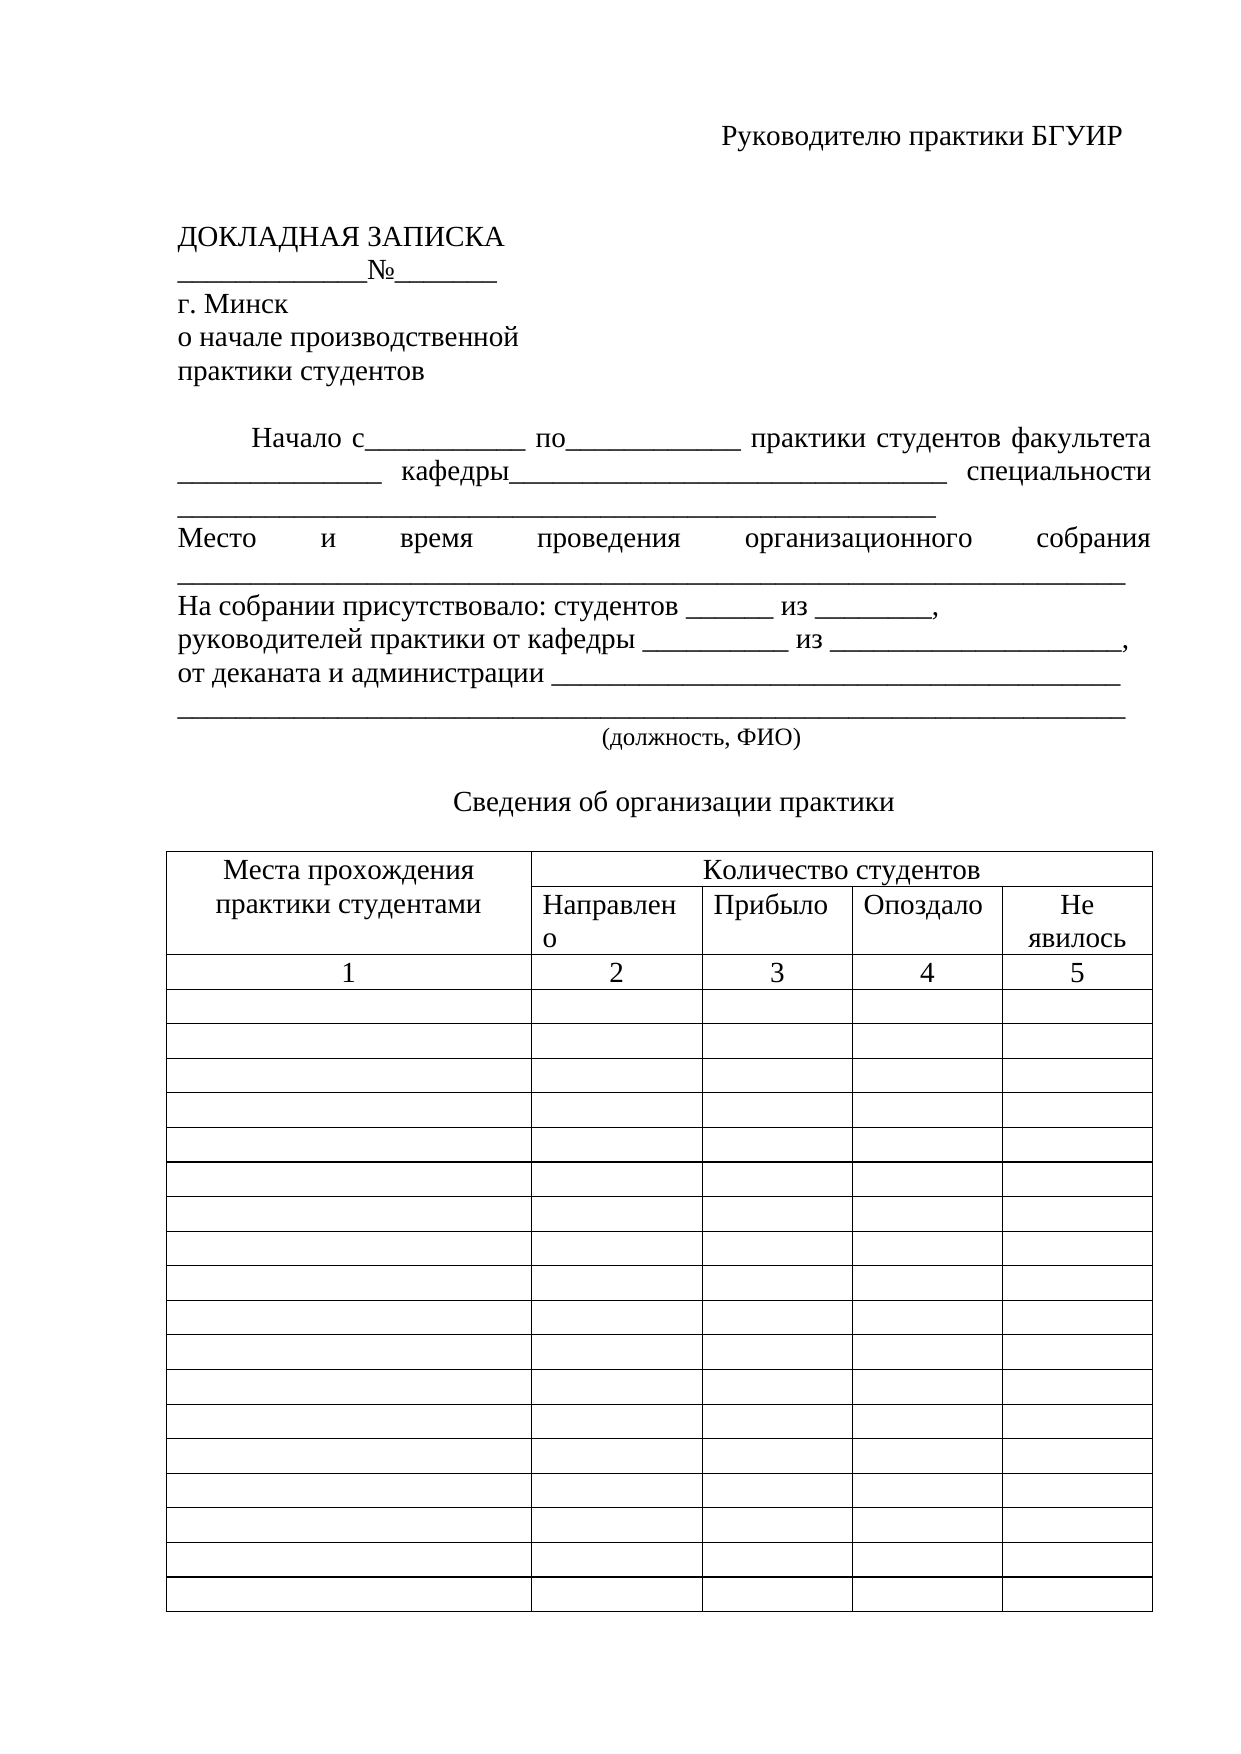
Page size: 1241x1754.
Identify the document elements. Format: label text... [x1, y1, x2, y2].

table_cell Прибыло [703, 887, 852, 954]
table_cell [853, 1232, 1002, 1265]
table_cell [532, 1128, 702, 1161]
table_cell [853, 1163, 1002, 1196]
table_cell [532, 1335, 702, 1369]
text ДОКЛАДНАЯ ЗАПИСКА [177, 219, 1152, 252]
table_cell [532, 1405, 702, 1438]
table_cell [167, 1578, 531, 1611]
text руководителей практики от кафедры __________ из ____________________, [177, 621, 1152, 655]
text (должность, ФИО) [177, 722, 1152, 751]
text _____________№_______ [177, 252, 1152, 286]
table_cell [853, 1439, 1002, 1473]
text На собрании присутствовало: студентов ______ из ________, [177, 588, 1152, 621]
table_cell [703, 1370, 852, 1403]
table_cell [703, 1543, 852, 1576]
table_cell [853, 1508, 1002, 1542]
table_cell [703, 1232, 852, 1265]
table_cell [532, 1266, 702, 1300]
table_cell [1003, 1370, 1152, 1403]
text _________________________________________________________________ [177, 688, 1152, 722]
table_cell [1003, 1439, 1152, 1473]
table_cell [703, 1474, 852, 1507]
table_cell [703, 1508, 852, 1542]
table_cell [167, 1474, 531, 1507]
table_cell [1003, 1197, 1152, 1231]
table_cell [853, 1370, 1002, 1403]
table_cell [703, 1301, 852, 1334]
table_cell [167, 1370, 531, 1403]
table_cell [1003, 1405, 1152, 1438]
table_cell [1003, 1335, 1152, 1369]
table_cell [532, 1301, 702, 1334]
text Руководителю практики БГУИР [721, 118, 1152, 152]
table_cell [167, 1543, 531, 1576]
table_cell [167, 1301, 531, 1334]
table_cell [532, 1059, 702, 1092]
table_cell [532, 1508, 702, 1542]
table_cell [532, 990, 702, 1023]
table_cell [1003, 1024, 1152, 1058]
table_cell [167, 1266, 531, 1300]
table_cell [167, 1128, 531, 1161]
text Место и время проведения организационного собрания _________________________________________________________________ [177, 521, 1152, 588]
table_cell [532, 1093, 702, 1127]
table_cell [1003, 1508, 1152, 1542]
table_cell [853, 1301, 1002, 1334]
table_cell 2 [532, 955, 702, 988]
table_cell [703, 1266, 852, 1300]
table_cell [167, 990, 531, 1023]
table_cell [703, 1024, 852, 1058]
table_cell [853, 990, 1002, 1023]
table_cell [703, 990, 852, 1023]
table_cell [532, 1370, 702, 1403]
table_cell [167, 1232, 531, 1265]
table_cell [853, 1474, 1002, 1507]
table_header Места прохождения практики студентами [167, 852, 531, 954]
table_cell [1003, 1232, 1152, 1265]
table_cell Направлено [532, 887, 702, 954]
text Сведения об организации практики [196, 784, 1152, 818]
text г. Минск [177, 286, 1152, 319]
table_cell 3 [703, 955, 852, 988]
table_cell [167, 1059, 531, 1092]
table_cell [167, 1439, 531, 1473]
table_cell [703, 1093, 852, 1127]
table_cell [532, 1232, 702, 1265]
table_cell [703, 1335, 852, 1369]
table_cell [1003, 1301, 1152, 1334]
table_cell [1003, 1059, 1152, 1092]
table_cell [703, 1439, 852, 1473]
table_cell [703, 1163, 852, 1196]
table_cell [532, 1197, 702, 1231]
table_cell [853, 1266, 1002, 1300]
table_cell [1003, 1093, 1152, 1127]
table_cell [167, 1405, 531, 1438]
table_cell [703, 1197, 852, 1231]
table_cell 1 [167, 955, 531, 988]
text от деканата и администрации _______________________________________ [177, 655, 1152, 688]
table_cell [167, 1197, 531, 1231]
table_cell [1003, 1474, 1152, 1507]
table_cell [1003, 1266, 1152, 1300]
table_cell [532, 1163, 702, 1196]
text о начале производственной [177, 319, 1152, 353]
table_cell [703, 1059, 852, 1092]
table_cell [1003, 1578, 1152, 1611]
table_cell [853, 1335, 1002, 1369]
table_cell [1003, 1128, 1152, 1161]
table_cell [853, 1197, 1002, 1231]
table_cell [853, 1128, 1002, 1161]
table_cell [532, 1024, 702, 1058]
text практики студентов [177, 353, 1152, 386]
table_cell [853, 1024, 1002, 1058]
table_cell [167, 1508, 531, 1542]
text Начало с___________ по____________ практики студентов факультета ______________ кафедры______________________________ специальности ____________________________________________________ [177, 420, 1152, 521]
table_cell [703, 1405, 852, 1438]
table_cell [532, 1543, 702, 1576]
table_cell [853, 1578, 1002, 1611]
table_cell Опоздало [853, 887, 1002, 954]
table_cell [703, 1578, 852, 1611]
table_cell [853, 1543, 1002, 1576]
table_header Количество студентов [532, 852, 1152, 886]
table_cell [532, 1578, 702, 1611]
table_cell [167, 1024, 531, 1058]
table_cell [167, 1335, 531, 1369]
table_cell [853, 1405, 1002, 1438]
table_cell 5 [1003, 955, 1152, 988]
table_cell [532, 1439, 702, 1473]
table_cell [167, 1163, 531, 1196]
table_cell [703, 1128, 852, 1161]
table_cell [853, 1059, 1002, 1092]
table_cell [167, 1093, 531, 1127]
table_cell [1003, 990, 1152, 1023]
table_cell Не явилось [1003, 887, 1152, 954]
table_cell [853, 1093, 1002, 1127]
table_cell [1003, 1543, 1152, 1576]
table_cell 4 [853, 955, 1002, 988]
table_cell [532, 1474, 702, 1507]
table_cell [1003, 1163, 1152, 1196]
